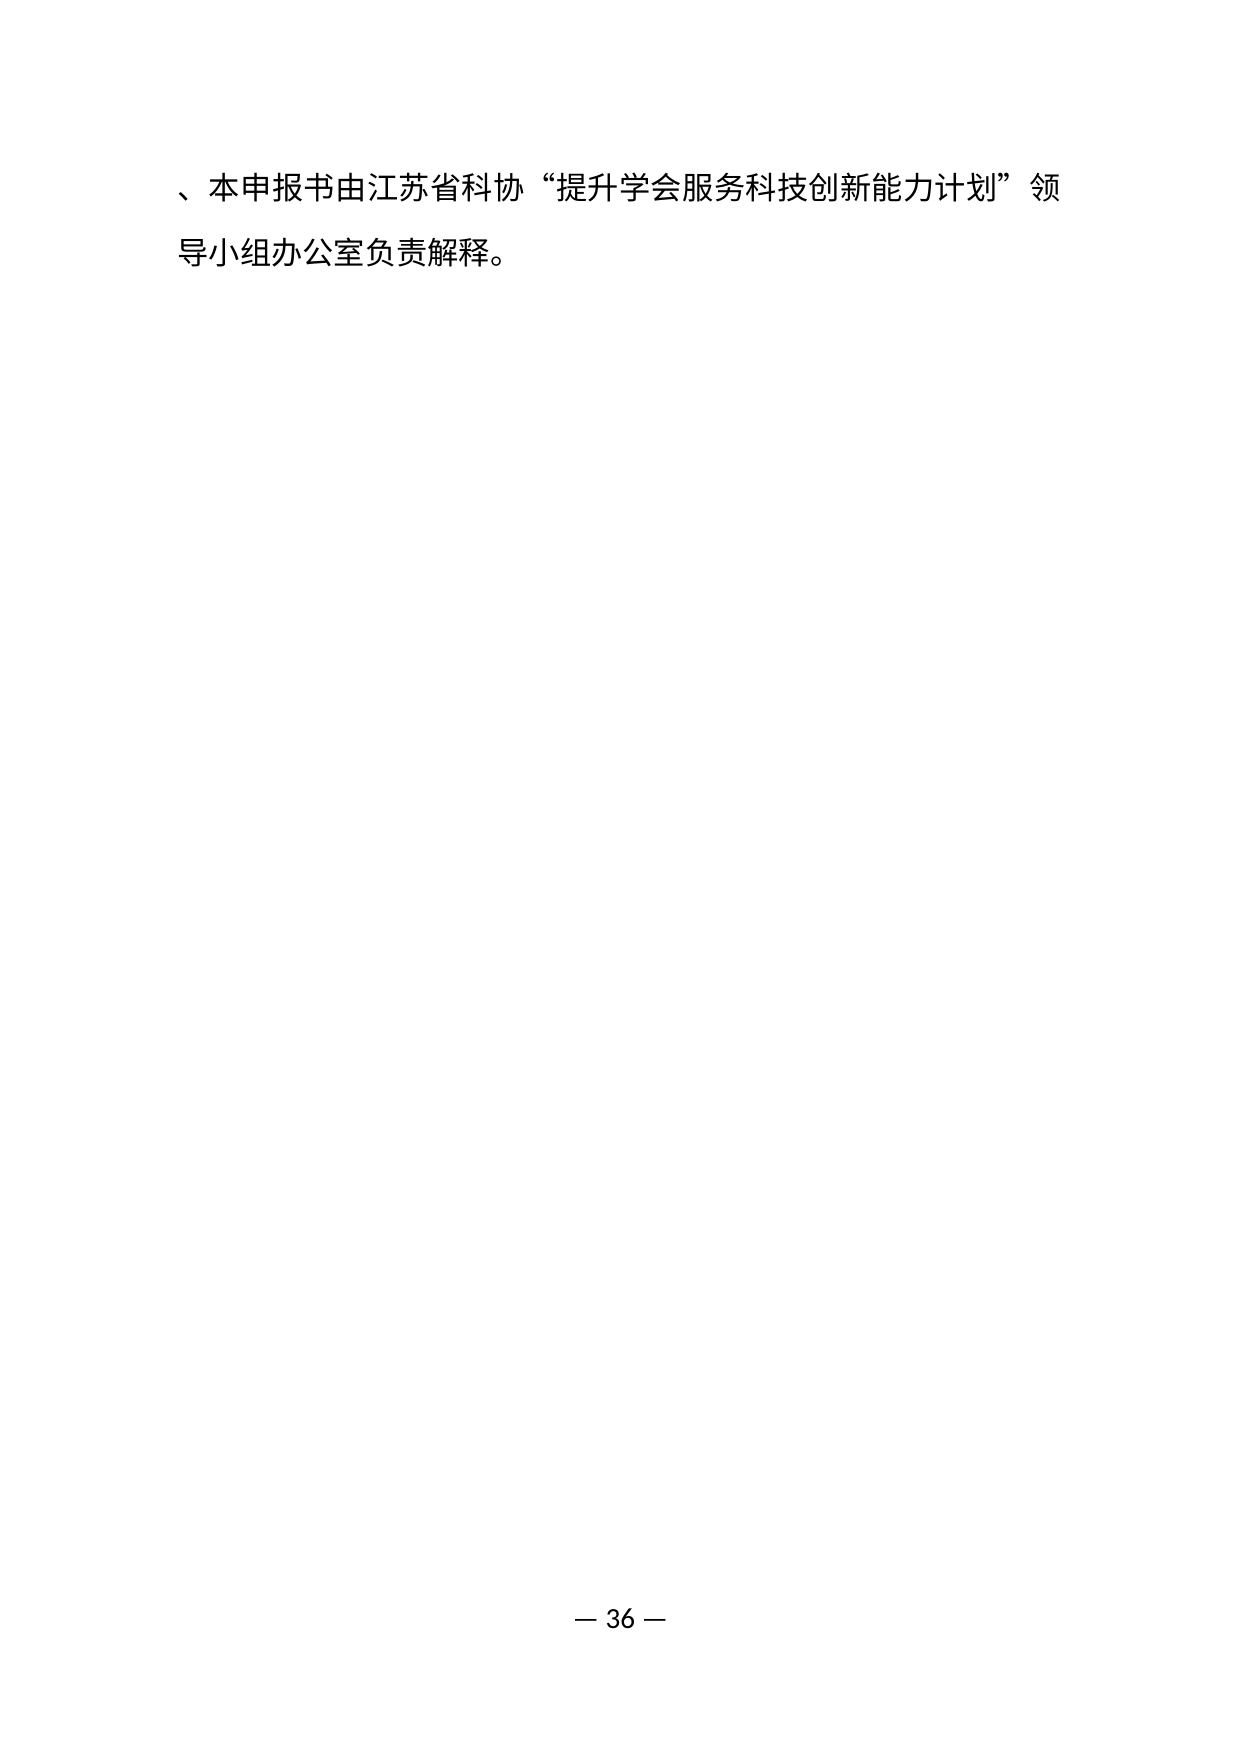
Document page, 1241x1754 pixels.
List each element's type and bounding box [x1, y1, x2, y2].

text [177, 153, 1063, 283]
